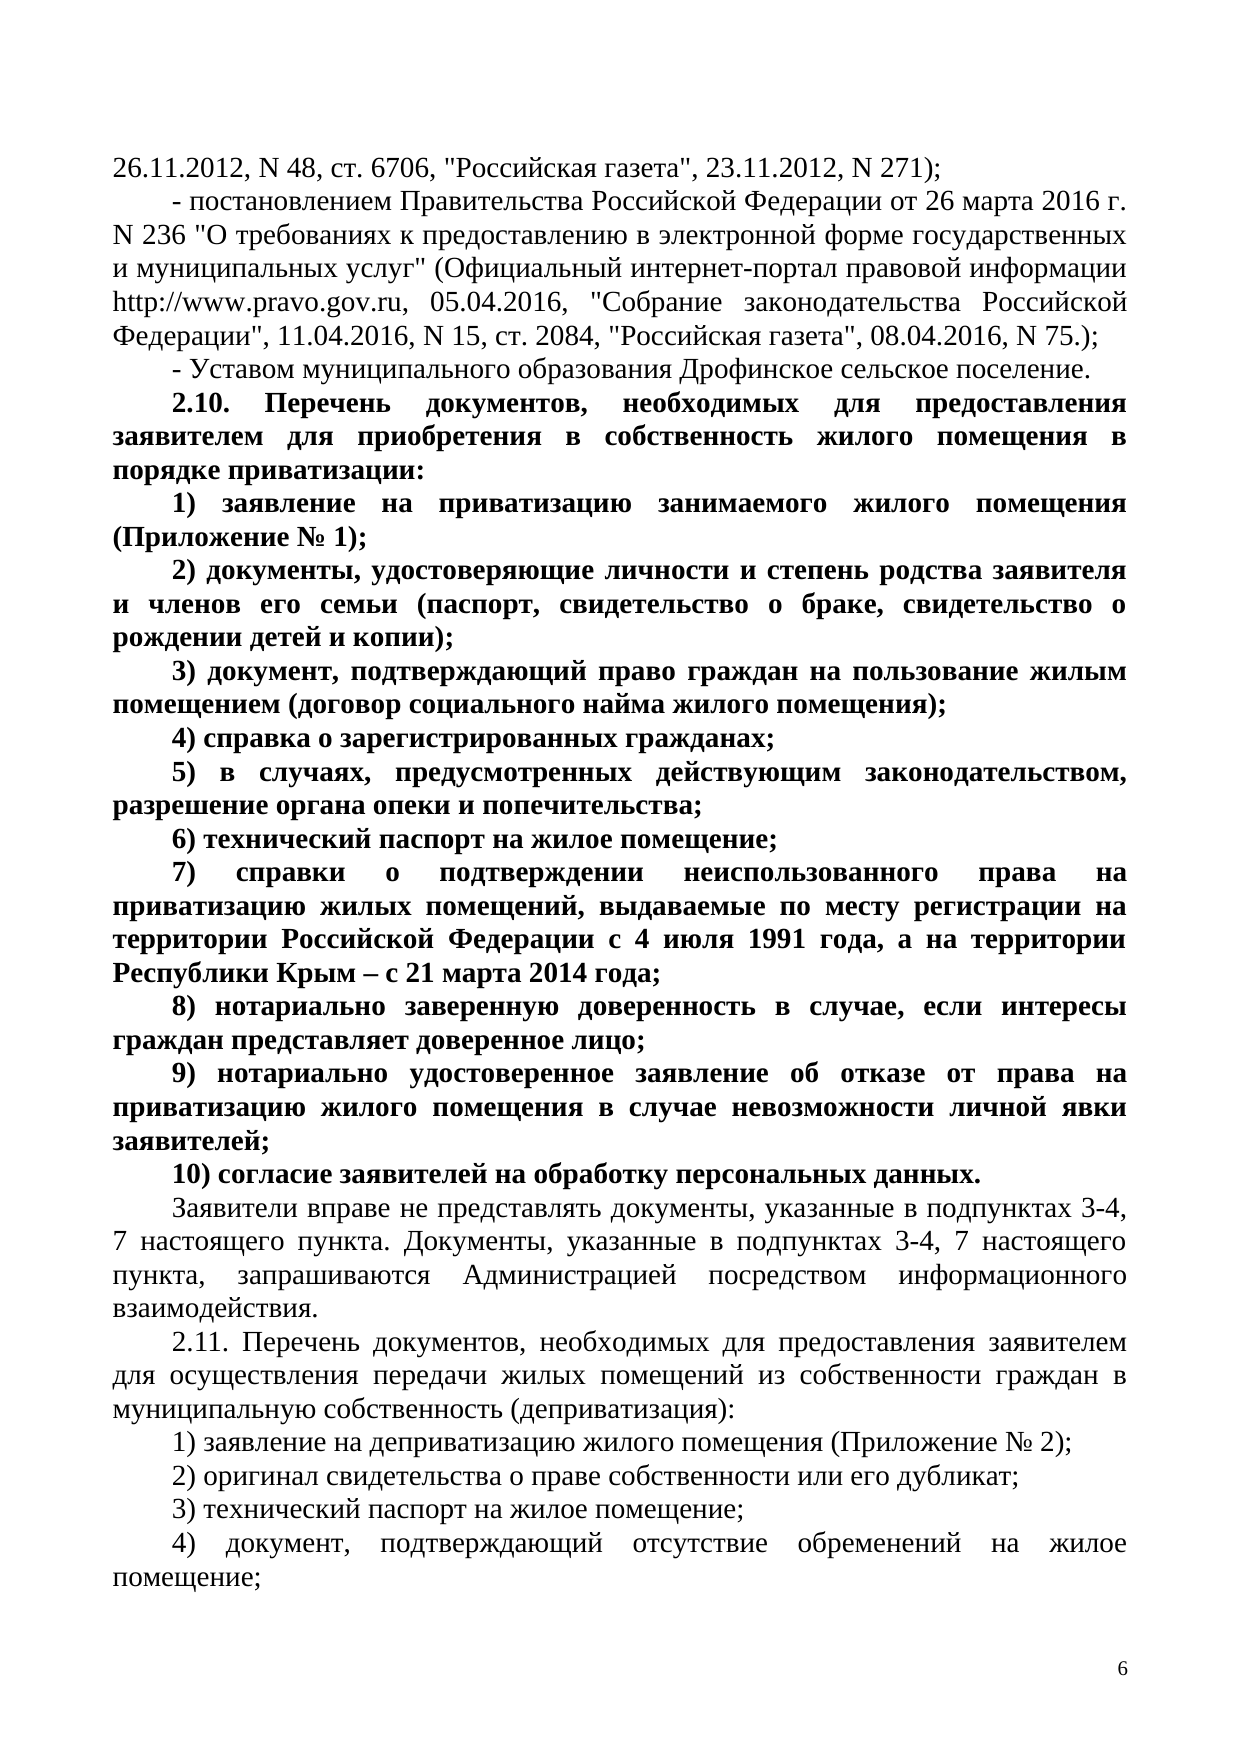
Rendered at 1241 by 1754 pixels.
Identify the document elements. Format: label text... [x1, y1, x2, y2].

text 2.10. Перечень документов, необходимых для предоставления заявителем для приобретения в собственность жилого помещения в порядке приватизации: [112, 385, 1128, 485]
text 4) справка о зарегистрированных гражданах; [112, 720, 1128, 754]
text 9) нотариально удостоверенное заявление об отказе от права на приватизацию жилого помещения в случае невозможности личной явки заявителей; [112, 1056, 1128, 1156]
text 1) заявление на приватизацию занимаемого жилого помещения (Приложение № 1); [112, 485, 1128, 552]
text 2.11. Перечень документов, необходимых для предоставления заявителем для осуществления передачи жилых помещений из собственности граждан в муниципальную собственность (деприватизация): [112, 1324, 1128, 1424]
text 1) заявление на деприватизацию жилого помещения (Приложение № 2); [112, 1424, 1128, 1458]
text 6) технический паспорт на жилое помещение; [112, 821, 1128, 854]
text 2) документы, удостоверяющие личности и степень родства заявителя и членов его семьи (паспорт, свидетельство о браке, свидетельство о рождении детей и копии); [112, 552, 1128, 653]
text 3) документ, подтверждающий право граждан на пользование жилым помещением (договор социального найма жилого помещения); [112, 653, 1128, 720]
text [112, 150, 1128, 183]
text Заявители вправе не представлять документы, указанные в подпунктах 3-4, 7 настоящего пункта. Документы, указанные в подпунктах 3-4, 7 настоящего пункта, запрашиваются Администрацией посредством информационного взаимодействия. [112, 1190, 1128, 1324]
text - постановлением Правительства Российской Федерации от 26 марта 2016 г. N 236 "О требованиях к предоставлению в электронной форме государственных и муниципальных услуг" (Официальный интернет-портал правовой информации http://www.pravo.gov.ru, 05.04.2016, "Собрание законодательства Российской Федерации", 11.04.2016, N 15, ст. 2084, "Российская газета", 08.04.2016, N 75.); [112, 183, 1128, 351]
text 3) технический паспорт на жилое помещение; [112, 1492, 1128, 1525]
text 7) справки о подтверждении неиспользованного права на приватизацию жилых помещений, выдаваемые по месту регистрации на территории Российской Федерации с 4 июля 1991 года, а на территории Республики Крым – с 21 марта 2014 года; [112, 854, 1128, 988]
text 4) документ, подтверждающий отсутствие обременений на жилое помещение; [112, 1525, 1128, 1592]
text 8) нотариально заверенную доверенность в случае, если интересы граждан представляет доверенное лицо; [112, 988, 1128, 1056]
text 10) согласие заявителей на обработку персональных данных. [112, 1156, 1128, 1190]
text 2) оригинал свидетельства о праве собственности или его дубликат; [112, 1458, 1128, 1492]
text - Уставом муниципального образования Дрофинское сельское поселение. [112, 351, 1128, 385]
text 5) в случаях, предусмотренных действующим законодательством, разрешение органа опеки и попечительства; [112, 754, 1128, 821]
